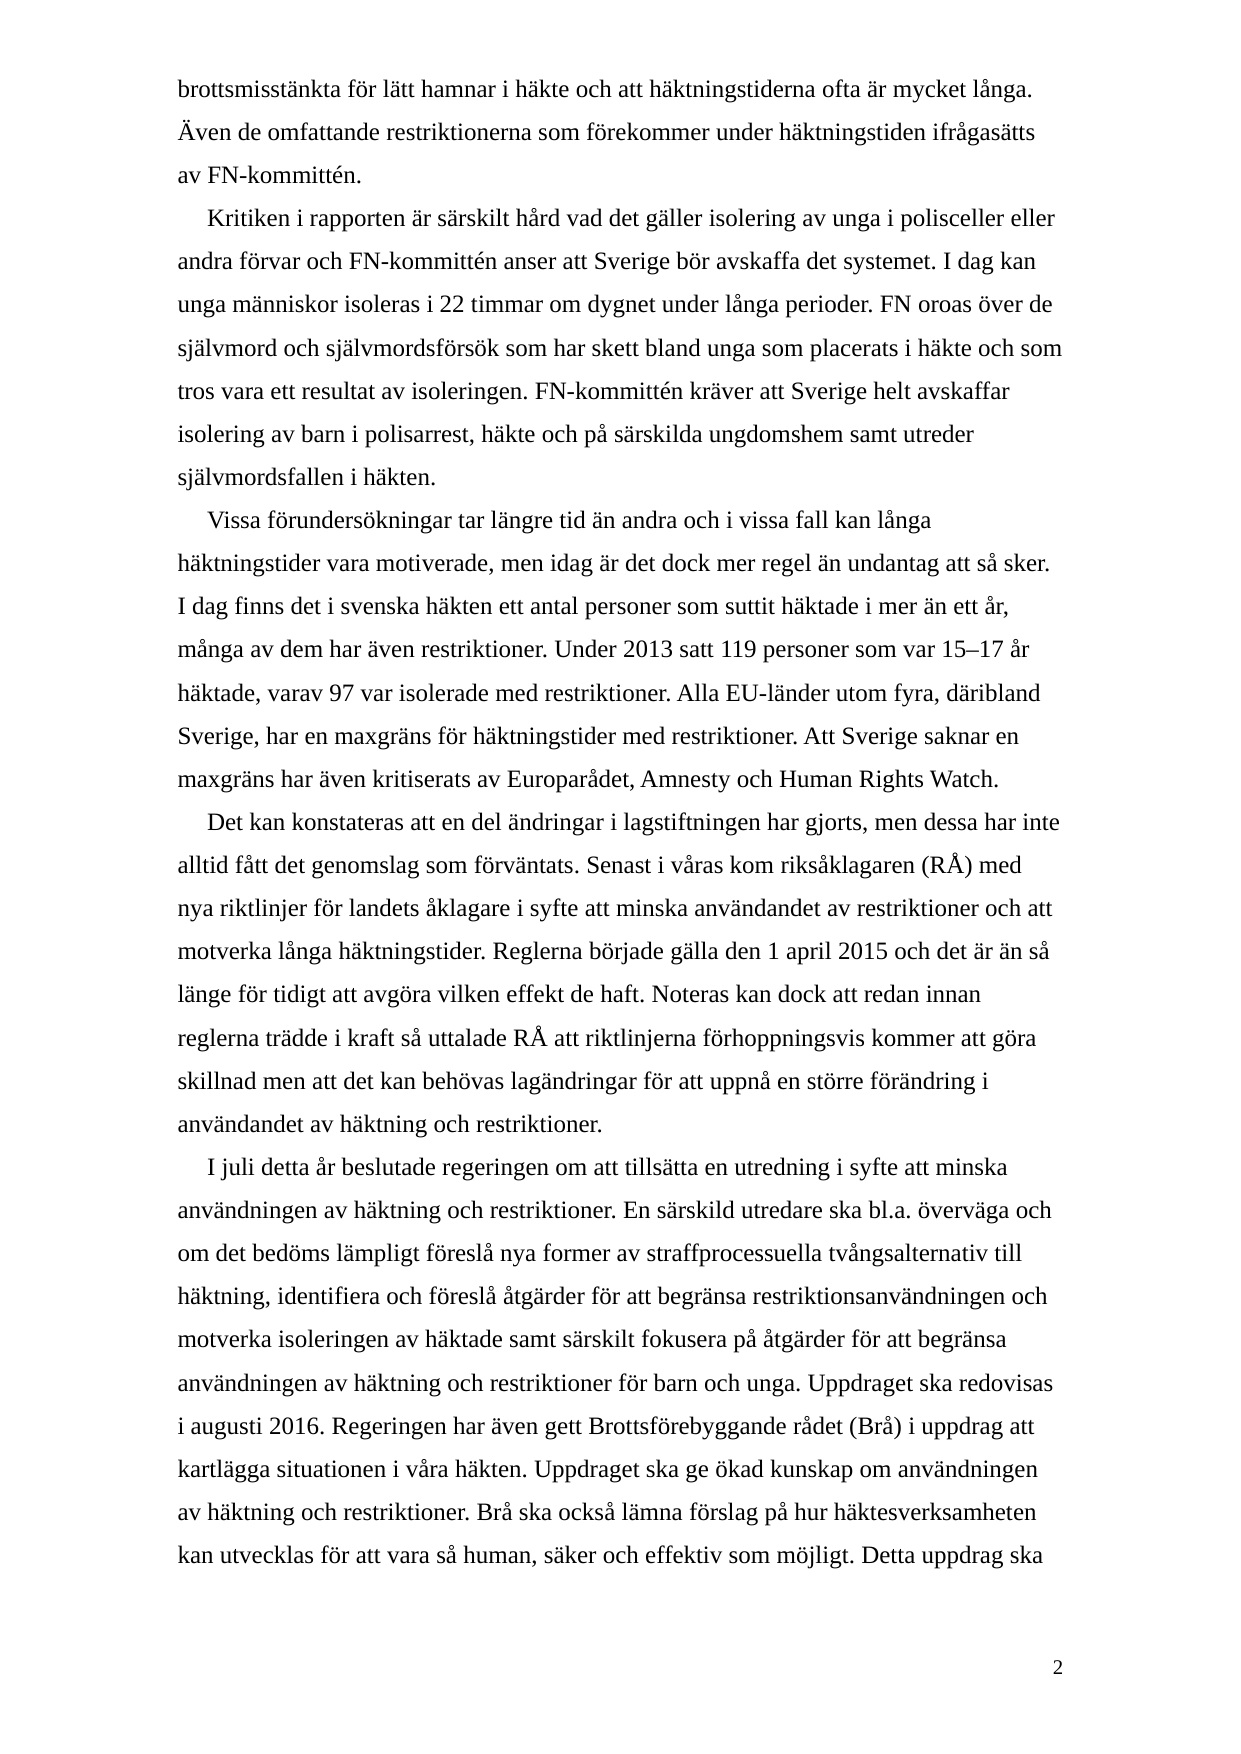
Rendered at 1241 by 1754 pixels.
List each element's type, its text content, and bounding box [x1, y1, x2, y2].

text Vissa förundersökningar tar längre tid än andra och i vissa fall kan långa häktningstider vara motiverade, men idag är det dock mer regel än undantag att så sker. I dag finns det i svenska häkten ett antal personer som suttit häktade i mer än ett år, många av dem har även restriktioner. Under 2013 satt 119 personer som var 15–17 år häktade, varav 97 var isolerade med restriktioner. Alla EU-länder utom fyra, däribland Sverige, har en maxgräns för häktningstider med restriktioner. Att Sverige saknar en maxgräns har även kritiserats av Europarådet, Amnesty och Human Rights Watch. [177, 505, 1063, 793]
text Det kan konstateras att en del ändringar i lagstiftningen har gjorts, men dessa har inte alltid fått det genomslag som förväntats. Senast i våras kom riksåklagaren (RÅ) med nya riktlinjer för landets åklagare i syfte att minska användandet av restriktioner och att motverka långa häktningstider. Reglerna började gälla den 1 april 2015 och det är än så länge för tidigt att avgöra vilken effekt de haft. Noteras kan dock att redan innan reglerna trädde i kraft så uttalade RÅ att riktlinjerna förhoppningsvis kommer att göra skillnad men att det kan behövas lagändringar för att uppnå en större förändring i användandet av häktning och restriktioner. [177, 807, 1063, 1138]
text Kritiken i rapporten är särskilt hård vad det gäller isolering av unga i polisceller eller andra förvar och FN-kommittén anser att Sverige bör avskaffa det systemet. I dag kan unga människor isoleras i 22 timmar om dygnet under långa perioder. FN oroas över de självmord och självmordsförsök som har skett bland unga som placerats i häkte och som tros vara ett resultat av isoleringen. FN-kommittén kräver att Sverige helt avskaffar isolering av barn i polisarrest, häkte och på särskilda ungdomshem samt utreder självmordsfallen i häkten. [177, 203, 1063, 491]
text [177, 74, 1063, 189]
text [177, 1152, 1063, 1569]
